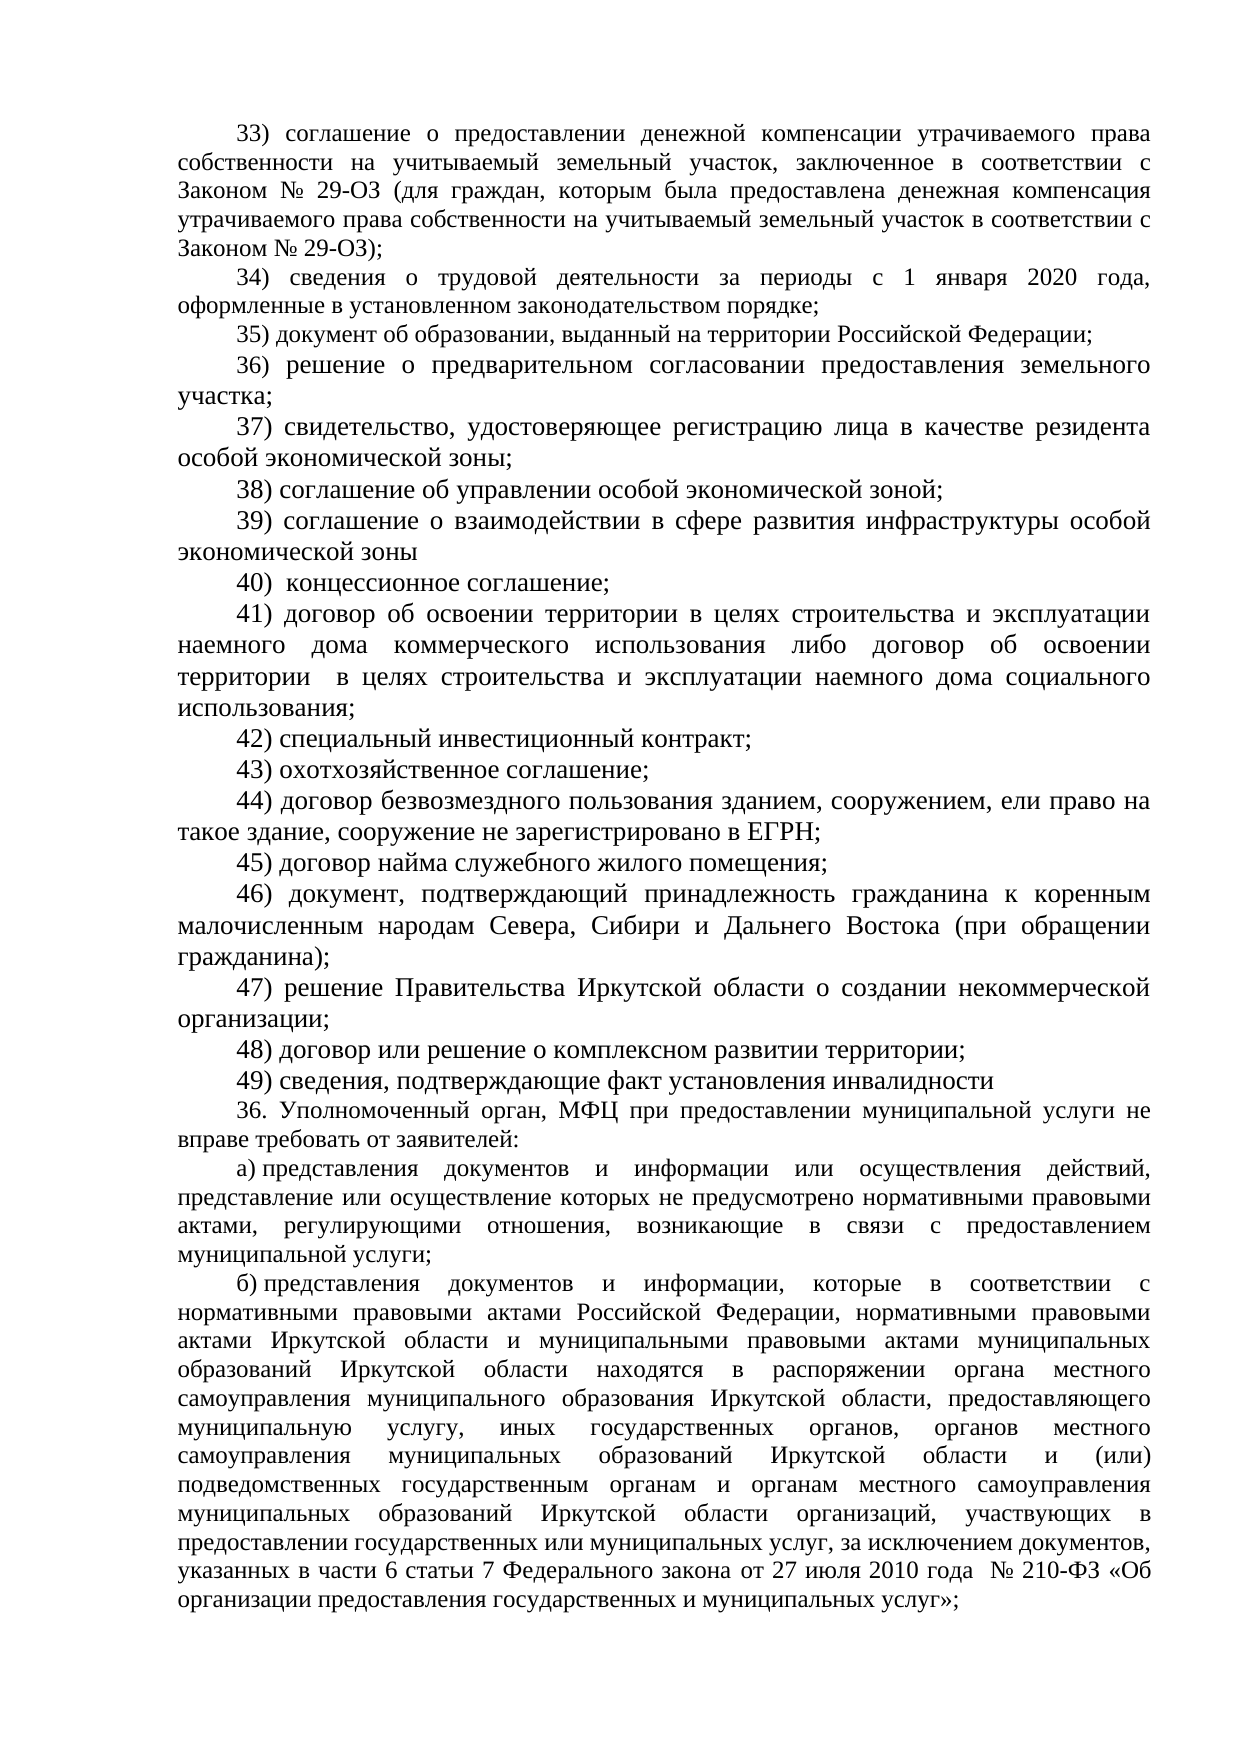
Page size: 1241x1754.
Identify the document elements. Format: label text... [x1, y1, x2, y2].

text 44) договор безвозмездного пользования зданием, сооружением, ели право на такое здание, сооружение не зарегистрировано в ЕГРН; [177, 784, 1152, 846]
text б) представления документов и информации, которые в соответствии с нормативными правовыми актами Российской Федерации, нормативными правовыми актами Иркутской области и муниципальными правовыми актами муниципальных образований Иркутской области находятся в распоряжении органа местного самоуправления муниципального образования Иркутской области, предоставляющего муниципальную услугу, иных государственных органов, органов местного самоуправления муниципальных образований Иркутской области и (или) подведомственных государственным органам и органам местного самоуправления муниципальных образований Иркутской области организаций, участвующих в предоставлении государственных или муниципальных услуг, за исключением документов, указанных в части 6 статьи 7 Федерального закона от 27 июля 2010 года № 210-ФЗ «Об организации предоставления государственных и муниципальных услуг»; [177, 1268, 1152, 1613]
text 35) документ об образовании, выданный на территории Российской Федерации; [177, 319, 1152, 348]
text 34) сведения о трудовой деятельности за периоды с 1 января 2020 года, оформленные в установленном законодательством порядке; [177, 262, 1152, 319]
text 40) концессионное соглашение; [177, 566, 1152, 597]
text 43) охотхозяйственное соглашение; [177, 753, 1152, 784]
text 41) договор об освоении территории в целях строительства и эксплуатации наемного дома коммерческого использования либо договор об освоении территории в целях строительства и эксплуатации наемного дома социального использования; [177, 597, 1152, 722]
text 46) документ, подтверждающий принадлежность гражданина к коренным малочисленным народам Севера, Сибири и Дальнего Востока (при обращении гражданина); [177, 878, 1152, 971]
text 42) специальный инвестиционный контракт; [177, 722, 1152, 753]
text 48) договор или решение о комплексном развитии территории; [177, 1033, 1152, 1064]
text 39) соглашение о взаимодействии в сфере развития инфраструктуры особой экономической зоны [177, 504, 1152, 566]
text 36) решение о предварительном согласовании предоставления земельного участка; [177, 348, 1152, 410]
text а) представления документов и информации или осуществления действий, представление или осуществление которых не предусмотрено нормативными правовыми актами, регулирующими отношения, возникающие в связи с предоставлением муниципальной услуги; [177, 1153, 1152, 1268]
text 45) договор найма служебного жилого помещения; [177, 846, 1152, 878]
text 33) соглашение о предоставлении денежной компенсации утрачиваемого права собственности на учитываемый земельный участок, заключенное в соответствии с Законом № 29-ОЗ (для граждан, которым была предоставлена денежная компенсация утрачиваемого права собственности на учитываемый земельный участок в соответствии с Законом № 29-ОЗ); [177, 118, 1152, 262]
text 36. Уполномоченный орган, МФЦ при предоставлении муниципальной услуги не вправе требовать от заявителей: [177, 1096, 1152, 1153]
text 38) соглашение об управлении особой экономической зоной; [177, 473, 1152, 504]
text 47) решение Правительства Иркутской области о создании некоммерческой организации; [177, 971, 1152, 1033]
text 37) свидетельство, удостоверяющее регистрацию лица в качестве резидента особой экономической зоны; [177, 410, 1152, 473]
text 49) сведения, подтверждающие факт установления инвалидности [177, 1064, 1152, 1096]
